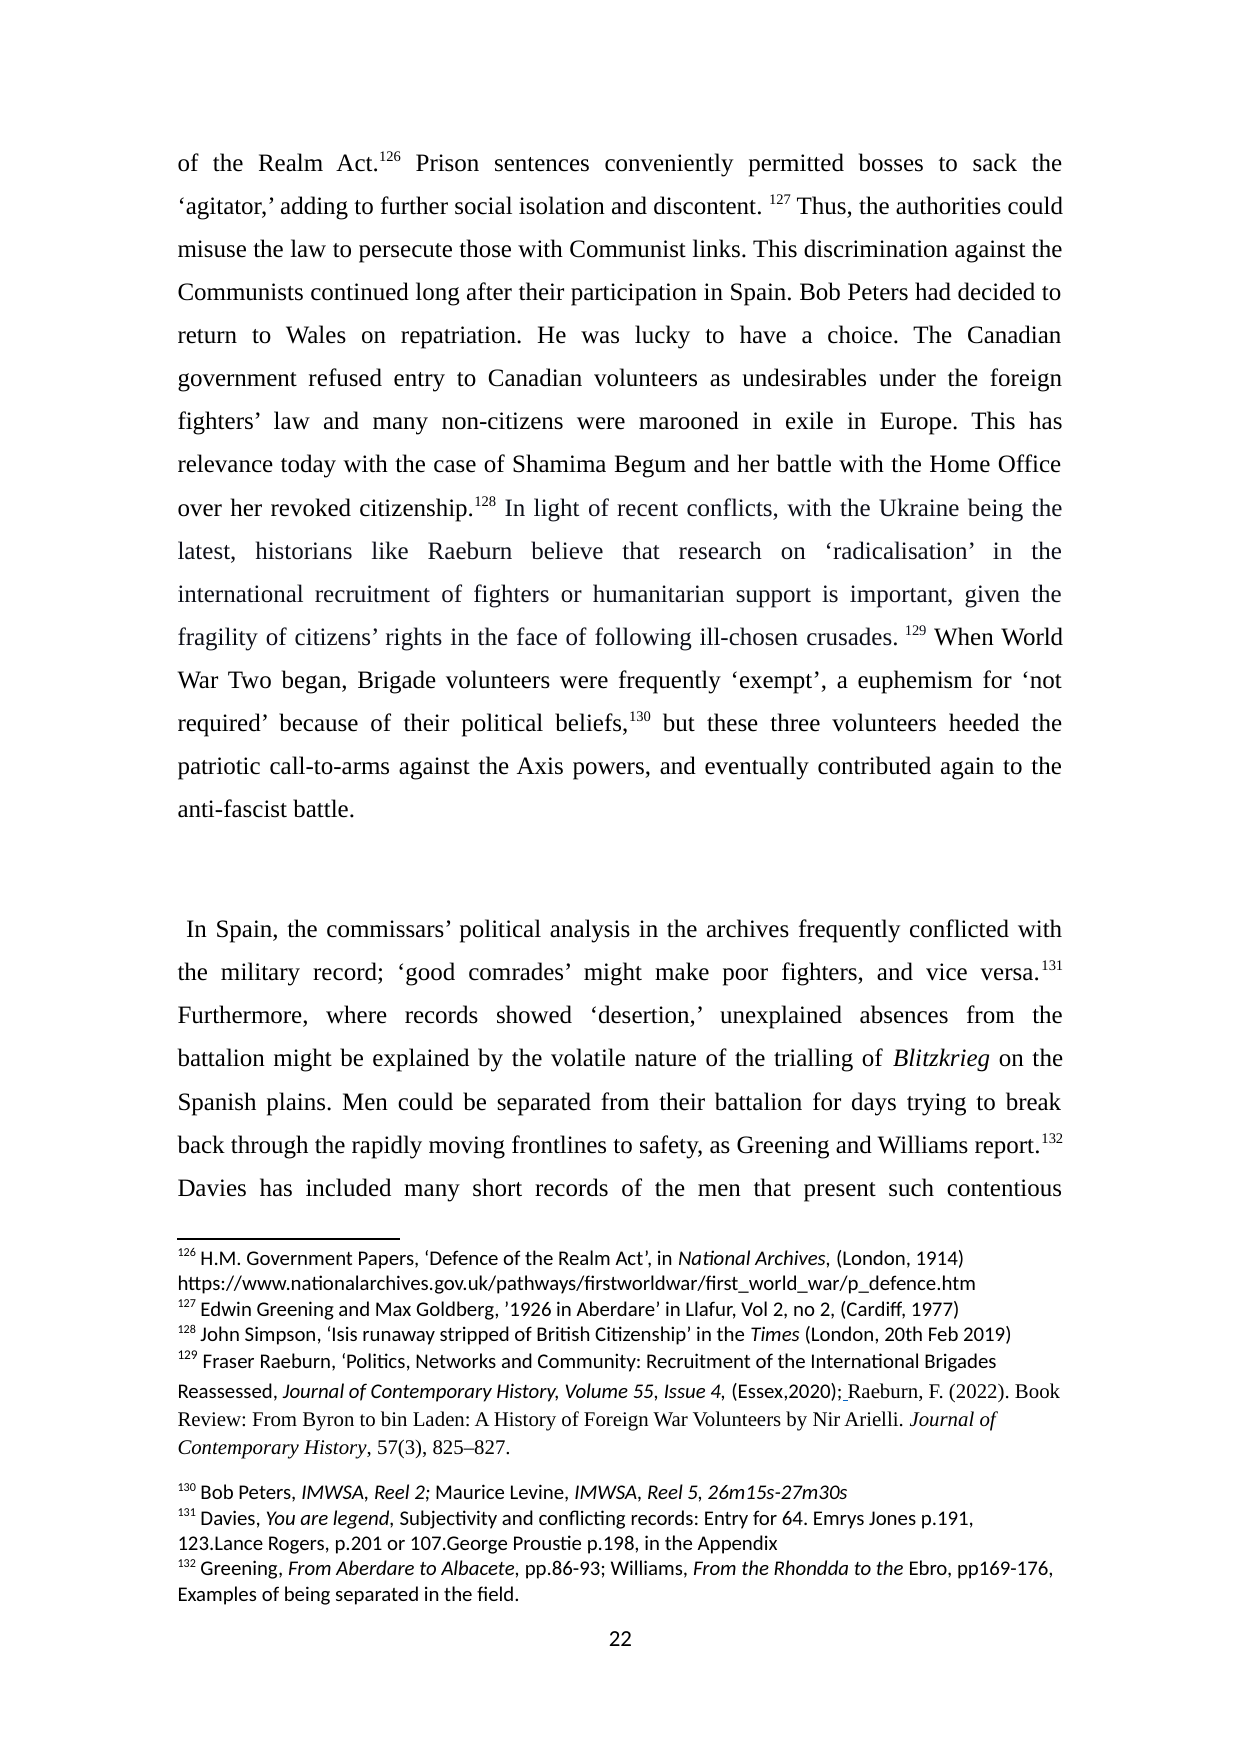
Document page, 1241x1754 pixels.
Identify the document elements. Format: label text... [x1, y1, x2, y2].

text In Spain, the commissars’ political analysis in the archives frequently conflicted with the military record; ‘good comrades’ might make poor fighters, and vice versa. Furthermore, where records showed ‘desertion,’ unexplained absences from the battalion might be explained by the volatile nature of the trialling of Blitzkrieg on the Spanish plains. Men could be separated from their battalion for days trying to break back through the rapidly moving frontlines to safety, as Greening and Williams report. Davies has included many short records of the men that present such contentious accounts. The ‘Nominal Roll’ of the Battalion was kept daily. After Ebro, Alun detailed the losses to Edwin from the Roll, when Edwin’s team reappeared and boosted the numbers. Stradling mentioned that Greening came under ‘suspicion for serious disaffection’ during the Ebro campaign and wonders if Edwin ever knew the source. It appears that Griffiths believed him to be a neo-Trotskyist that encouraged desertion, an accusation that placed Greening in great danger of imprisonment or worse. Indeed, Edwin records two events that may explain this suspicious ‘Third Party’ assessment of his state-of-mind but knew nothing until later of any hidden agenda. Firstly, after a battalion talk by CPGB leader Harry Pollitt on the 28th of August 1938, in a face-to-face handshake with Pollitt, Edwin recalls bursting into tears. Given that he and Alun Williams had three days before buried their friend, Tom Howell Jones, in a crevice on a stony hillside in the Sierra de Pàndols, then received a letter from home informing of his niece’s death, he had just learned from Pollitt that the European political situation was deteriorating still further; he was temporarily overcome. He insists that neither he, nor any man he knew, ever begged to be repatriated. There were such repatriation requests though, as Stradling shows with Paynter’s account, especially between the battle of Jarama and Brunette. The second incident was a strange conversation between Edwin and two Brigade members, Jim Brewer and Lance Rogers. about investigations into unexplained absences from the Battalion. Edwin deemed it alarming enough to challenge at headquarters, rebuffing any queries directly with commanders through his own dated records. Unfortunately, the ‘mischief-making’ and incomplete records’ issue rumbled on later, as a source of anguish, recriminations and mystery for the survivors and families of the deceased. Greening was not the only Brigader to fall foul of gaps or misunderstandings in the records. The psychology or motives behind the dangerous and politically damaging reports appears not to have been examined, yet Stradling used these themes to undermine the cause. [177, 914, 1063, 1202]
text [177, 148, 1063, 823]
